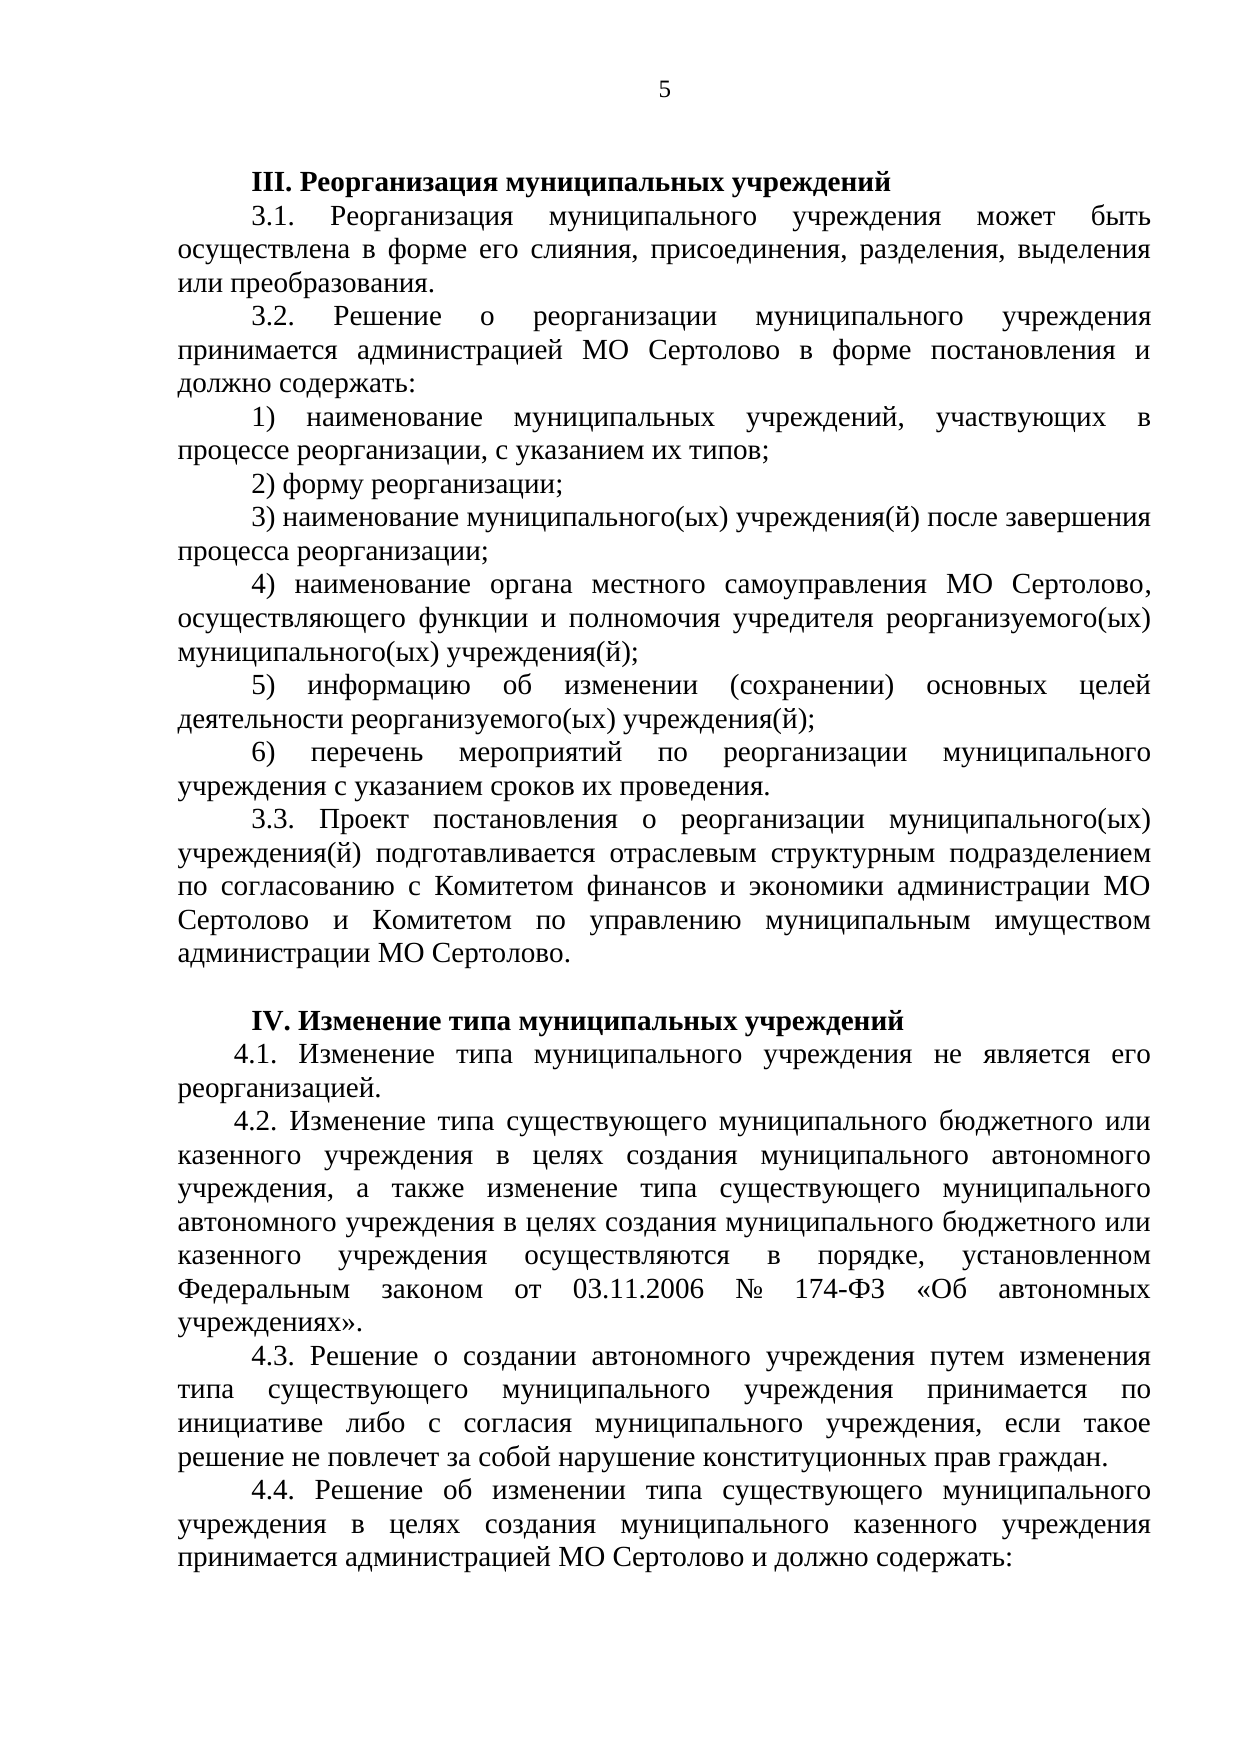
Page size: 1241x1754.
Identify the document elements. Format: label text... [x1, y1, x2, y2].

text 6) перечень мероприятий по реорганизации муниципального учреждения с указанием сроков их проведения. [177, 734, 1152, 801]
text 4.2. Изменение типа существующего муниципального бюджетного или казенного учреждения в целях создания муниципального автономного учреждения, а также изменение типа существующего муниципального автономного учреждения в целях создания муниципального бюджетного или казенного учреждения осуществляются в порядке, установленном Федеральным законом от 03.11.2006 № 174-ФЗ «Об автономных учреждениях». [177, 1103, 1152, 1338]
text 2) форму реорганизации; [177, 466, 1152, 499]
text 4.4. Решение об изменении типа существующего муниципального учреждения в целях создания муниципального казенного учреждения принимается администрацией МО Сертолово и должно содержать: [177, 1472, 1152, 1573]
text 3.2. Решение о реорганизации муниципального учреждения принимается администрацией МО Сертолово в форме постановления и должно содержать: [177, 298, 1152, 399]
text 3.3. Проект постановления о реорганизации муниципального(ых) учреждения(й) подготавливается отраслевым структурным подразделением по согласованию с Комитетом финансов и экономики администрации МО Сертолово и Комитетом по управлению муниципальным имуществом администрации МО Сертолово. [177, 801, 1152, 969]
text IV. Изменение типа муниципальных учреждений [177, 1003, 1152, 1036]
text 4.3. Решение о создании автономного учреждения путем изменения типа существующего муниципального учреждения принимается по инициативе либо с согласия муниципального учреждения, если такое решение не повлечет за собой нарушение конституционных прав граждан. [177, 1338, 1152, 1472]
text 4.1. Изменение типа муниципального учреждения не является его реорганизацией. [177, 1036, 1152, 1103]
text 3.1. Реорганизация муниципального учреждения может быть осуществлена в форме его слияния, присоединения, разделения, выделения или преобразования. [177, 198, 1152, 298]
text 5) информацию об изменении (сохранении) основных целей деятельности реорганизуемого(ых) учреждения(й); [177, 667, 1152, 734]
text 4) наименование органа местного самоуправления МО Сертолово, осуществляющего функции и полномочия учредителя реорганизуемого(ых) муниципального(ых) учреждения(й); [177, 567, 1152, 667]
text 3) наименование муниципального(ых) учреждения(й) после завершения процесса реорганизации; [177, 499, 1152, 567]
text 1) наименование муниципальных учреждений, участвующих в процессе реорганизации, с указанием их типов; [177, 399, 1152, 466]
text III. Реорганизация муниципальных учреждений [177, 164, 1152, 198]
